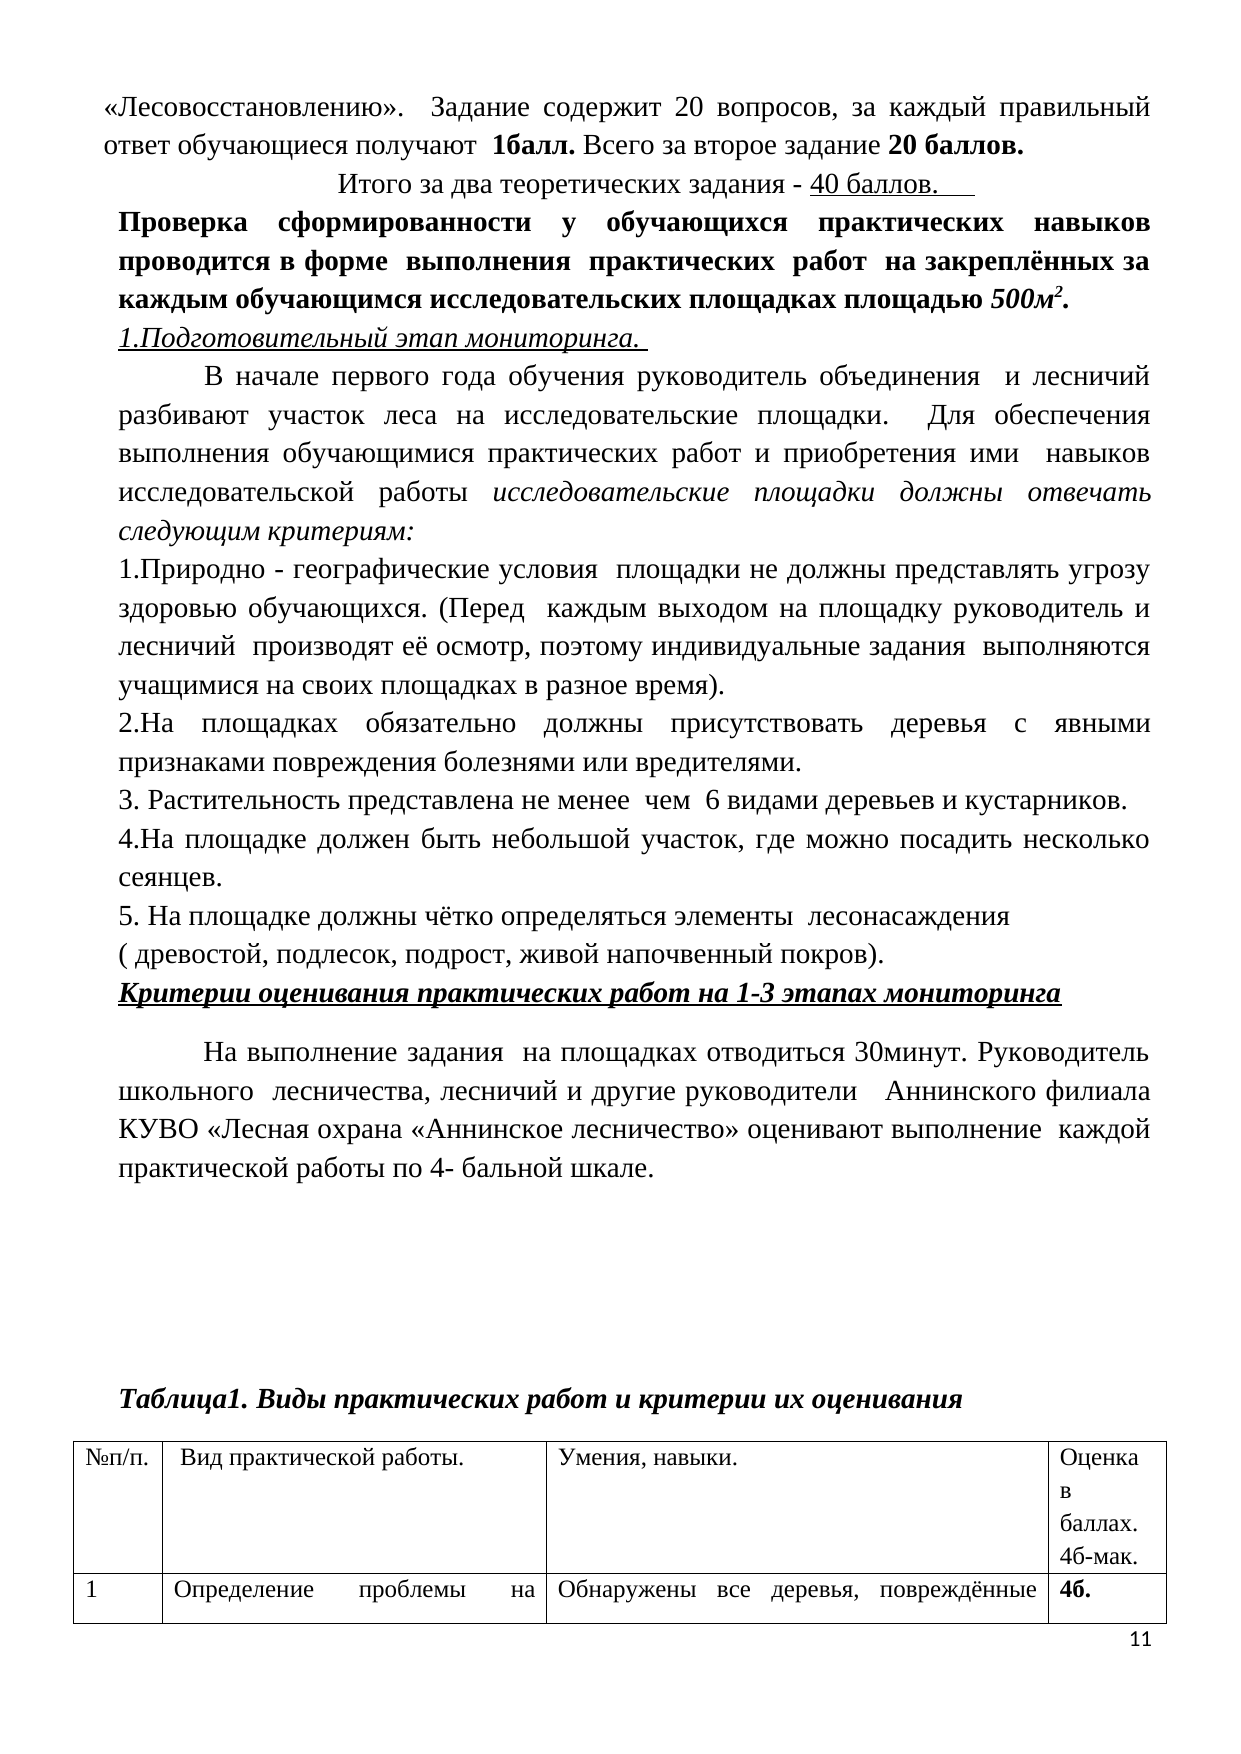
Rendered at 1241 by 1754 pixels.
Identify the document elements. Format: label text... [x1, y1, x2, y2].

text 3. Растительность представлена не менее чем 6 видами деревьев и кустарников. [118, 782, 1152, 816]
table_header Оценка в баллах. 4б-мак. [1049, 1442, 1166, 1573]
table_cell 1 [74, 1574, 162, 1623]
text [103, 89, 1152, 161]
text В начале первого года обучения руководитель объединения и лесничий разбивают участок леса на исследовательские площадки. Для обеспечения выполнения обучающимися практических работ и приобретения ими навыков исследовательской работы исследовательские площадки должны отвечать следующим критериям: [118, 358, 1152, 546]
text 5. На площадке должны чётко определяться элементы лесонасаждения [118, 898, 1152, 932]
table_cell 4б. [1049, 1574, 1166, 1623]
table_header №п/п. [74, 1442, 162, 1573]
text 1.Природно - географические условия площадки не должны представлять угрозу здоровью обучающихся. (Перед каждым выходом на площадку руководитель и лесничий производят её осмотр, поэтому индивидуальные задания выполняются учащимися на своих площадках в разное время). [118, 551, 1152, 700]
text 1.Подготовительный этап мониторинга. [118, 320, 1152, 353]
text Проверка сформированности у обучающихся практических навыков проводится в форме выполнения практических работ на закреплённых за каждым обучающимся исследовательских площадках площадью 500м2. [118, 204, 1152, 315]
text Таблица1. Виды практических работ и критерии их оценивания [118, 1381, 1152, 1415]
text Итого за два теоретических задания - 40 баллов. [148, 166, 1152, 199]
text ( древостой, подлесок, подрост, живой напочвенный покров). [118, 937, 1152, 970]
table_header Умения, навыки. [547, 1442, 1048, 1573]
text 2.На площадках обязательно должны присутствовать деревья с явными признаками повреждения болезнями или вредителями. [118, 705, 1152, 777]
table_header Вид практической работы. [163, 1442, 546, 1573]
text Критерии оценивания практических работ на 1-3 этапах мониторинга [118, 975, 1152, 1009]
text 4.На площадке должен быть небольшой участок, где можно посадить несколько сеянцев. [118, 821, 1152, 893]
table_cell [547, 1574, 1048, 1623]
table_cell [163, 1574, 546, 1623]
text На выполнение задания на площадках отводиться 30минут. Руководитель школьного лесничества, лесничий и другие руководители Аннинского филиала КУВО «Лесная охрана «Аннинское лесничество» оценивают выполнение каждой практической работы по 4- бальной шкале. [118, 1034, 1152, 1184]
